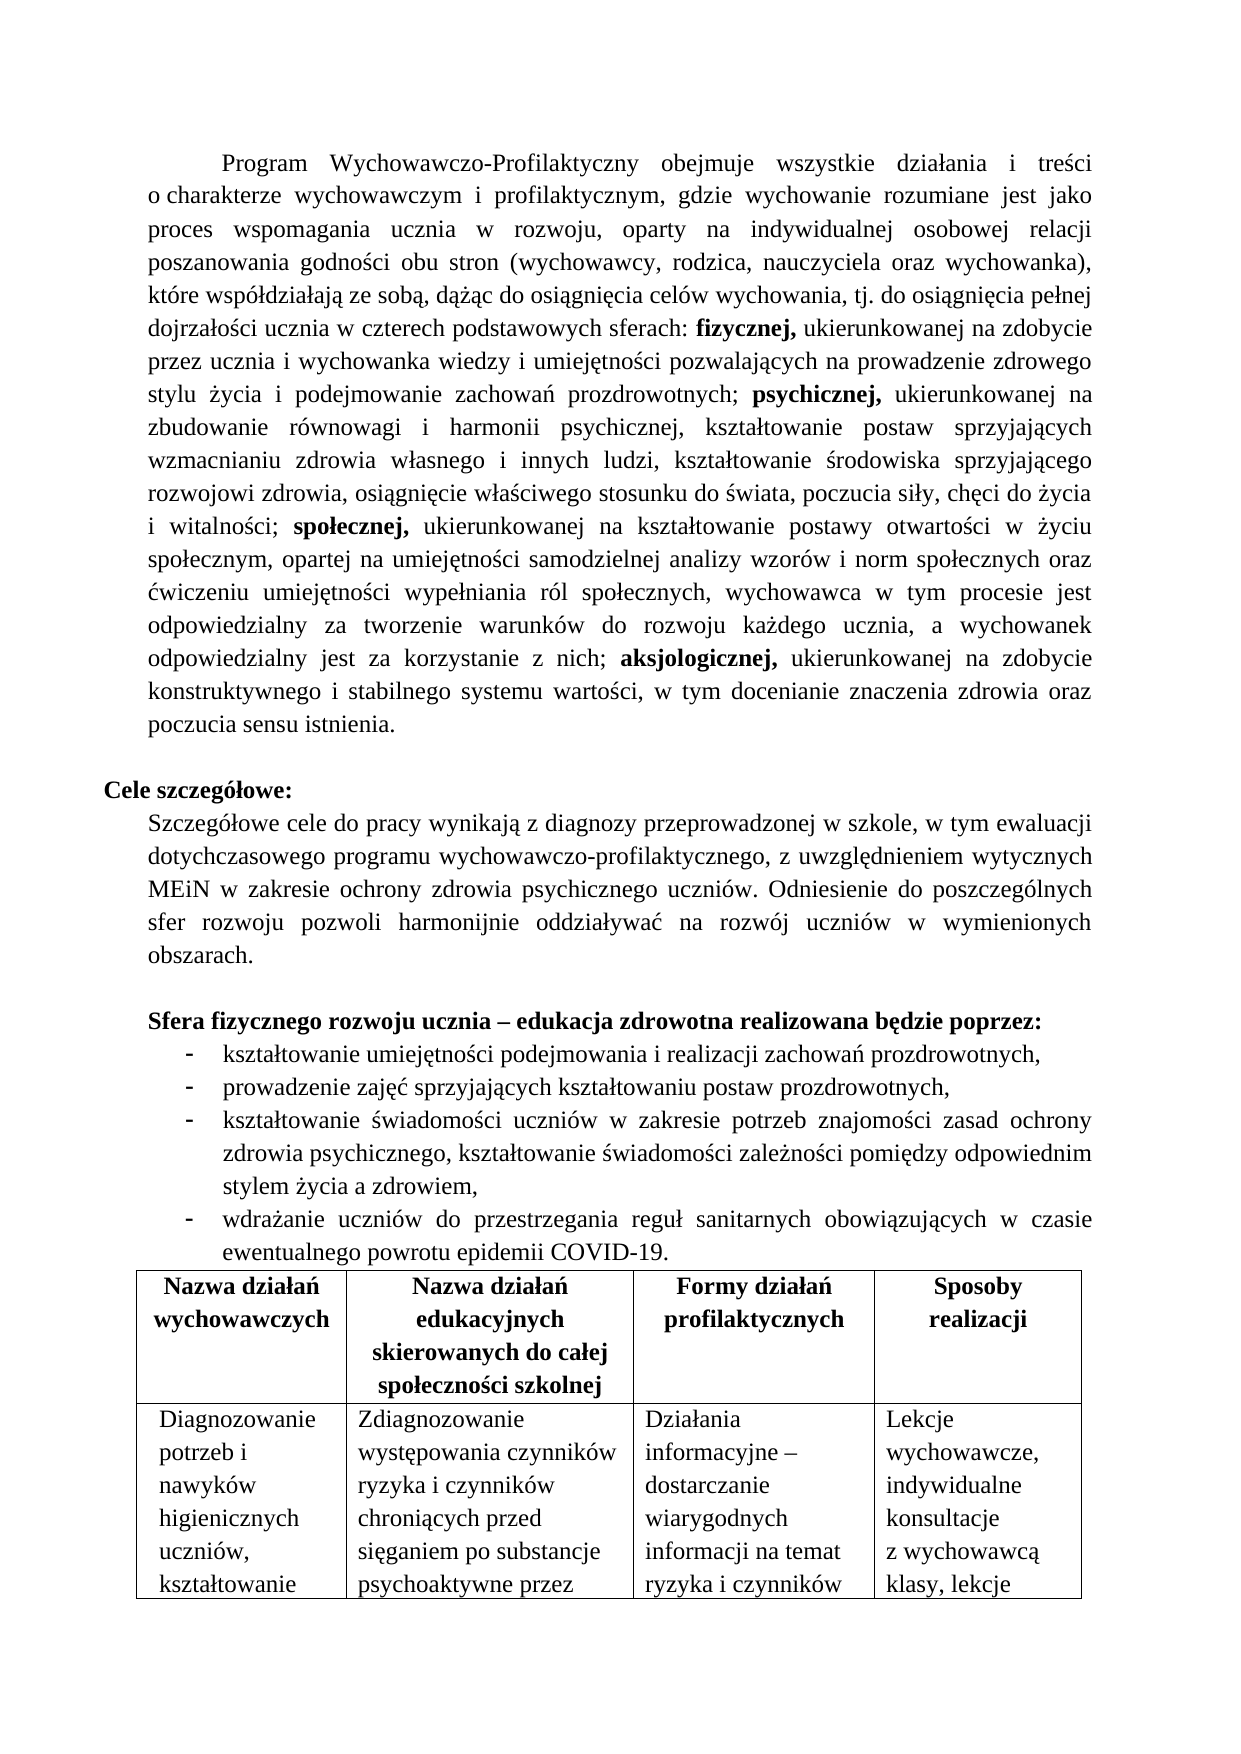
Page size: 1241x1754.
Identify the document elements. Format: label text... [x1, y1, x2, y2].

list kształtowanie umiejętności podejmowania i realizacji zachowań prozdrowotnych, [185, 1039, 1093, 1068]
text Program Wychowawczo-Profilaktyczny obejmuje wszystkie działania i treści o charakterze wychowawczym i profilaktycznym, gdzie wychowanie rozumiane jest jako proces wspomagania ucznia w rozwoju, oparty na indywidualnej osobowej relacji poszanowania godności obu stron (wychowawcy, rodzica, nauczyciela oraz wychowanka), które współdziałają ze sobą, dążąc do osiągnięcia celów wychowania, tj. do osiągnięcia pełnej dojrzałości ucznia w czterech podstawowych sferach: fizycznej, ukierunkowanej na zdobycie przez ucznia i wychowanka wiedzy i umiejętności pozwalających na prowadzenie zdrowego stylu życia i podejmowanie zachowań prozdrowotnych; psychicznej, ukierunkowanej na zbudowanie równowagi i harmonii psychicznej, kształtowanie postaw sprzyjających wzmacnianiu zdrowia własnego i innych ludzi, kształtowanie środowiska sprzyjającego rozwojowi zdrowia, osiągnięcie właściwego stosunku do świata, poczucia siły, chęci do życia i witalności; społecznej, ukierunkowanej na kształtowanie postawy otwartości w życiu społecznym, opartej na umiejętności samodzielnej analizy wzorów i norm społecznych oraz ćwiczeniu umiejętności wypełniania ról społecznych, wychowawca w tym procesie jest odpowiedzialny za tworzenie warunków do rozwoju każdego ucznia, a wychowanek odpowiedzialny jest za korzystanie z nich; aksjologicznej, ukierunkowanej na zdobycie konstruktywnego i stabilnego systemu wartości, w tym docenianie znaczenia zdrowia oraz poczucia sensu istnienia. [148, 148, 1093, 738]
table_header Sposoby realizacji [875, 1271, 1081, 1403]
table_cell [875, 1404, 1081, 1598]
table_header Nazwa działań edukacyjnych skierowanych do całej społeczności szkolnej [347, 1271, 633, 1403]
table_cell [137, 1404, 346, 1598]
list wdrażanie uczniów do przestrzegania reguł sanitarnych obowiązujących w czasie ewentualnego powrotu epidemii COVID-19. [185, 1204, 1093, 1266]
text Szczegółowe cele do pracy wynikają z diagnozy przeprowadzonej w szkole, w tym ewaluacji dotychczasowego programu wychowawczo-profilaktycznego, z uwzględnieniem wytycznych MEiN w zakresie ochrony zdrowia psychicznego uczniów. Odniesienie do poszczególnych sfer rozwoju pozwoli harmonijnie oddziaływać na rozwój uczniów w wymienionych obszarach. [148, 808, 1093, 969]
text Cele szczegółowe: [103, 775, 1093, 804]
list kształtowanie świadomości uczniów w zakresie potrzeb znajomości zasad ochrony zdrowia psychicznego, kształtowanie świadomości zależności pomiędzy odpowiednim stylem życia a zdrowiem, [185, 1105, 1093, 1200]
list prowadzenie zajęć sprzyjających kształtowaniu postaw prozdrowotnych, [185, 1072, 1093, 1101]
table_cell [347, 1404, 633, 1598]
text Sfera fizycznego rozwoju ucznia – edukacja zdrowotna realizowana będzie poprzez: [148, 1006, 1093, 1035]
table_header Nazwa działań wychowawczych [137, 1271, 346, 1403]
table_header Formy działań profilaktycznych [634, 1271, 874, 1403]
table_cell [634, 1404, 874, 1598]
